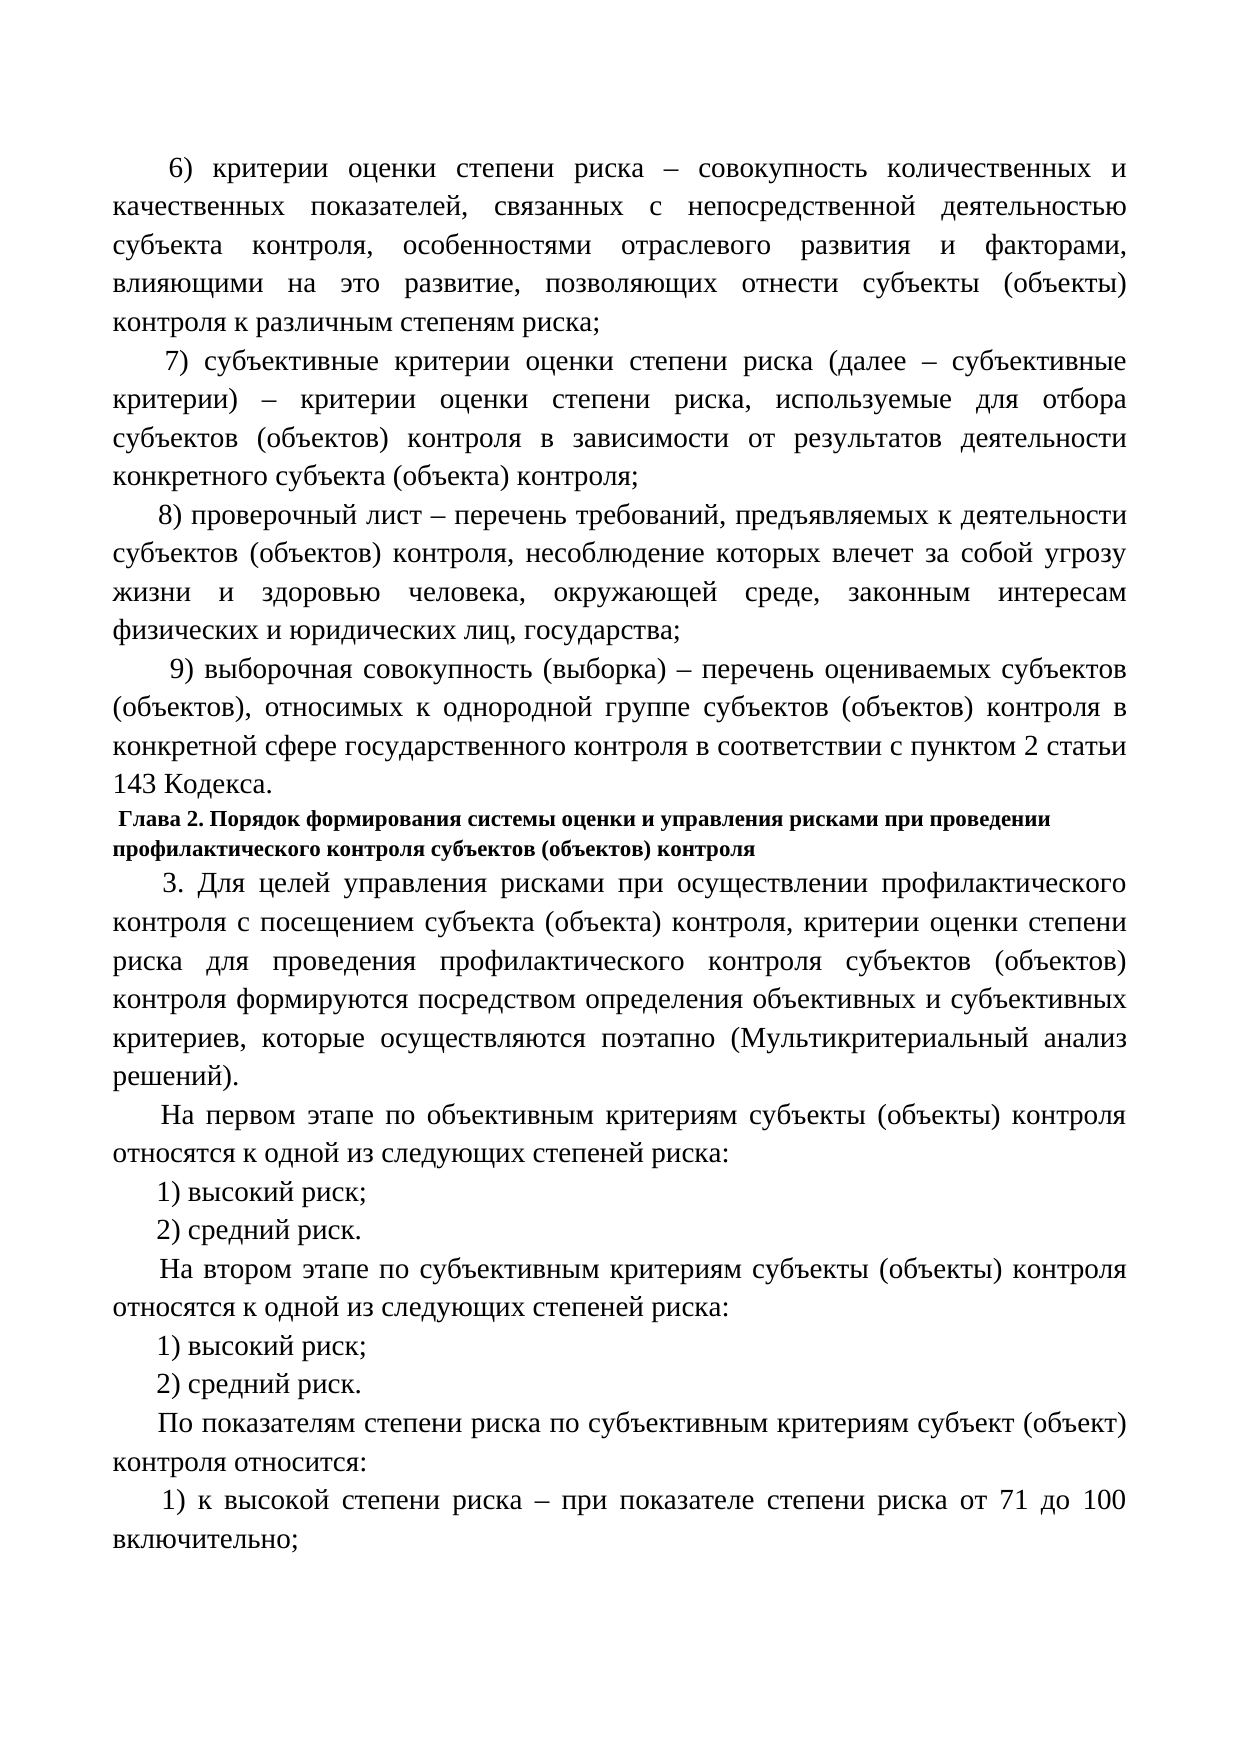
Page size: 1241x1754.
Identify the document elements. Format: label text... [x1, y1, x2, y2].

text 1) к высокой степени риска – при показателе степени риска от 71 до 100 включительно; [112, 1482, 1128, 1554]
text 2) средний риск. [112, 1367, 1128, 1400]
text 1) высокий риск; [112, 1328, 1128, 1362]
text 7) субъективные критерии оценки степени риска (далее – субъективные критерии) – критерии оценки степени риска, используемые для отбора субъектов (объектов) контроля в зависимости от результатов деятельности конкретного субъекта (объекта) контроля; [112, 343, 1128, 492]
text По показателям степени риска по субъективным критериям субъект (объект) контроля относится: [112, 1405, 1128, 1477]
text 6) критерии оценки степени риска – совокупность количественных и качественных показателей, связанных с непосредственной деятельностью субъекта контроля, особенностями отраслевого развития и факторами, влияющими на это развитие, позволяющих отнести субъекты (объекты) контроля к различным степеням риска; [112, 150, 1128, 338]
text 1) высокий риск; [112, 1174, 1128, 1207]
text На первом этапе по объективным критериям субъекты (объекты) контроля относятся к одной из следующих степеней риска: [112, 1097, 1128, 1169]
text 2) средний риск. [112, 1212, 1128, 1246]
text На втором этапе по субъективным критериям субъекты (объекты) контроля относятся к одной из следующих степеней риска: [112, 1251, 1128, 1323]
text 9) выборочная совокупность (выборка) – перечень оцениваемых субъектов (объектов), относимых к однородной группе субъектов (объектов) контроля в конкретной сфере государственного контроля в соответствии с пунктом 2 статьи 143 Кодекса. [112, 651, 1128, 800]
text 8) проверочный лист – перечень требований, предъявляемых к деятельности субъектов (объектов) контроля, несоблюдение которых влечет за собой угрозу жизни и здоровью человека, окружающей среде, законным интересам физических и юридических лиц, государства; [112, 497, 1128, 646]
text Глава 2. Порядок формирования системы оценки и управления рисками при проведении профилактического контроля субъектов (объектов) контроля [112, 805, 1128, 862]
text 3. Для целей управления рисками при осуществлении профилактического контроля с посещением субъекта (объекта) контроля, критерии оценки степени риска для проведения профилактического контроля субъектов (объектов) контроля формируются посредством определения объективных и субъективных критериев, которые осуществляются поэтапно (Мультикритериальный анализ решений). [112, 866, 1128, 1092]
